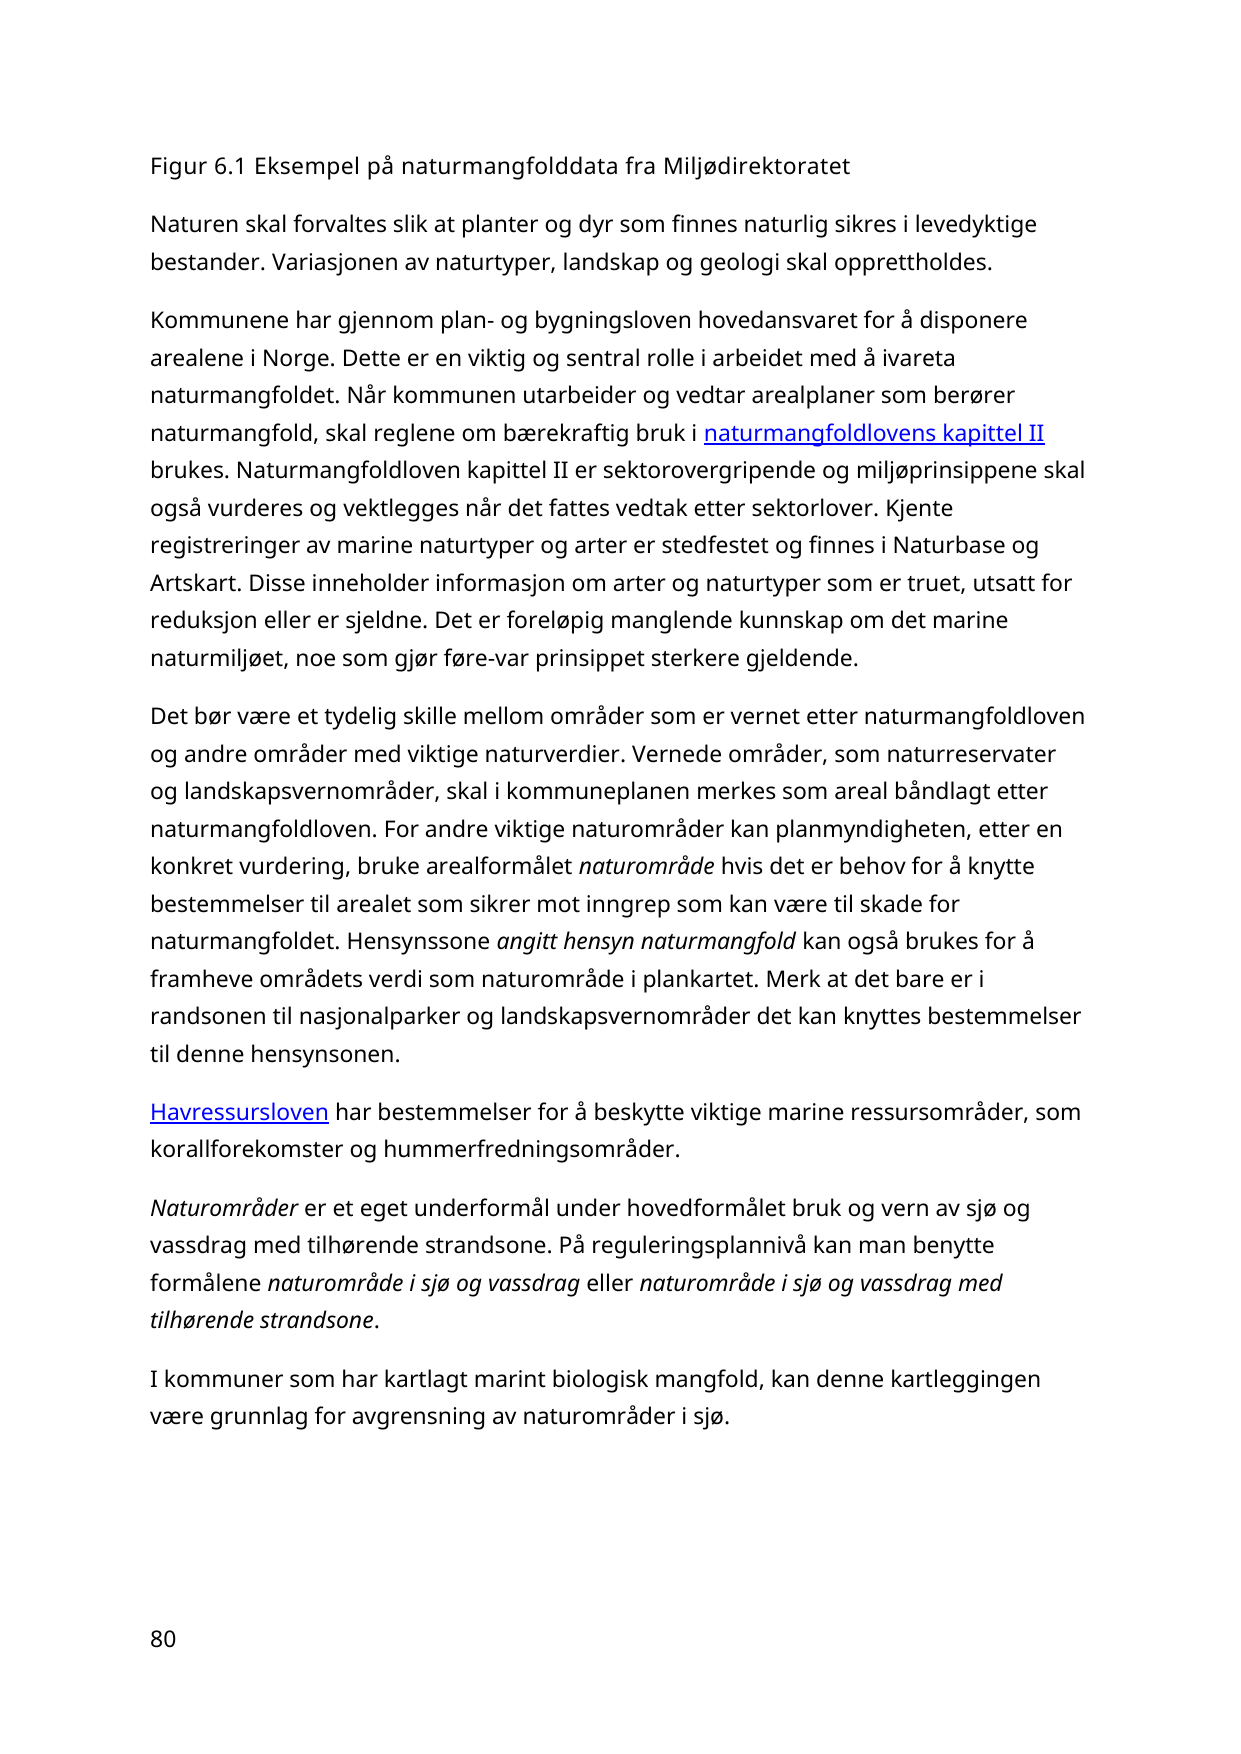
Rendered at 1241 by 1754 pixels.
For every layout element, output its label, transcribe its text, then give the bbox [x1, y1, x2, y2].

text Naturområder er et eget underformål under hovedformålet bruk og vern av sjø og vassdrag med tilhørende strandsone. På reguleringsplannivå kan man benytte formålene naturområde i sjø og vassdrag eller naturområde i sjø og vassdrag med tilhørende strandsone. [150, 1192, 1090, 1335]
text Kommunene har gjennom plan- og bygningsloven hovedansvaret for å disponere arealene i Norge. Dette er en viktig og sentral rolle i arbeidet med å ivareta naturmangfoldet. Når kommunen utarbeider og vedtar arealplaner som berører naturmangfold, skal reglene om bærekraftig bruk i naturmangfoldlovens kapittel II brukes. Naturmangfoldloven kapittel II er sektorovergripende og miljøprinsippene skal også vurderes og vektlegges når det fattes vedtak etter sektorlover. Kjente registreringer av marine naturtyper og arter er stedfestet og finnes i Naturbase og Artskart. Disse inneholder informasjon om arter og naturtyper som er truet, utsatt for reduksjon eller er sjeldne. Det er foreløpig manglende kunnskap om det marine naturmiljøet, noe som gjør føre-var prinsippet sterkere gjeldende. [150, 304, 1090, 673]
text Naturen skal forvaltes slik at planter og dyr som finnes naturlig sikres i levedyktige bestander. Variasjonen av naturtyper, landskap og geologi skal opprettholdes. [150, 208, 1090, 277]
text Det bør være et tydelig skille mellom områder som er vernet etter naturmangfoldloven og andre områder med viktige naturverdier. Vernede områder, som naturreservater og landskapsvernområder, skal i kommuneplanen merkes som areal båndlagt etter naturmangfoldloven. For andre viktige naturområder kan planmyndigheten, etter en konkret vurdering, bruke arealformålet naturområde hvis det er behov for å knytte bestemmelser til arealet som sikrer mot inngrep som kan være til skade for naturmangfoldet. Hensynssone angitt hensyn naturmangfold kan også brukes for å framheve områdets verdi som naturområde i plankartet. Merk at det bare er i randsonen til nasjonalparker og landskapsvernområder det kan knyttes bestemmelser til denne hensynsonen. [150, 700, 1090, 1069]
text I kommuner som har kartlagt marint biologisk mangfold, kan denne kartleggingen være grunnlag for avgrensning av naturområder i sjø. [150, 1362, 1090, 1431]
text Havressursloven har bestemmelser for å beskytte viktige marine ressursområder, som korallforekomster og hummerfredningsområder. [150, 1096, 1090, 1164]
text Eksempel på naturmangfolddata fra Miljødirektoratet [150, 150, 1090, 181]
